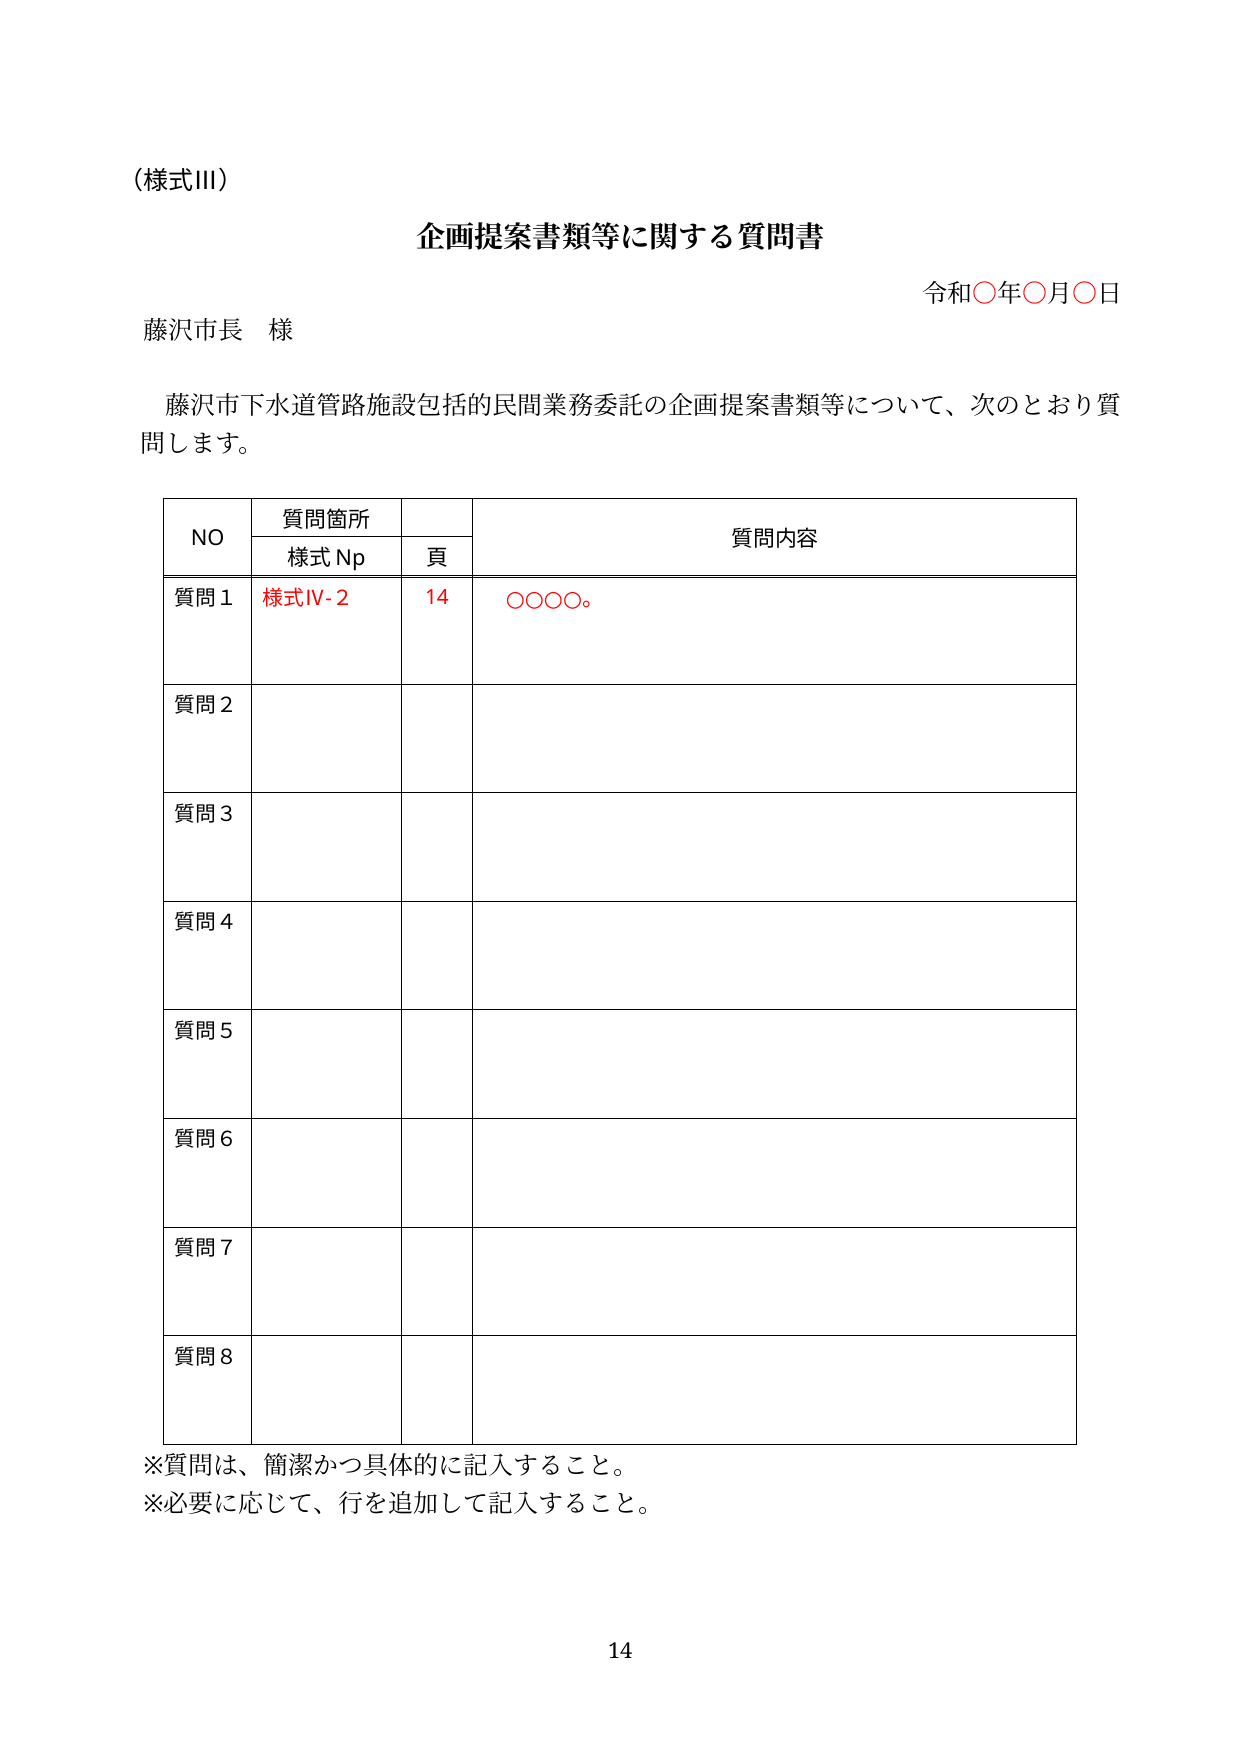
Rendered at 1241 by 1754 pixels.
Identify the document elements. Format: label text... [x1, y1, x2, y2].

table_cell [402, 1119, 472, 1227]
text 藤沢市下水道管路施設包括的民間業務委託の企画提案書類等について、次のとおり質問します。 [140, 385, 1122, 460]
table_cell [473, 1228, 1076, 1335]
table_cell [402, 1010, 472, 1118]
table_cell [402, 902, 472, 1009]
table_cell 質問３ [164, 793, 251, 901]
table_cell [402, 793, 472, 901]
title 企画提案書類等に関する質問書 [118, 198, 1122, 273]
table_cell [402, 1336, 472, 1444]
table_cell [473, 793, 1076, 901]
table_cell [473, 1119, 1076, 1227]
table_cell 様式Np [252, 537, 401, 575]
table_cell [402, 1228, 472, 1335]
table_cell 質問５ [164, 1010, 251, 1118]
text ※必要に応じて、行を追加して記入すること。 [118, 1482, 1122, 1520]
table_cell 質問８ [164, 1336, 251, 1444]
text 令和〇年〇月〇日 [118, 273, 1122, 310]
text （様式Ⅲ） [118, 160, 1122, 198]
table_cell 質問１ [164, 578, 251, 683]
table_cell 頁 [402, 537, 472, 575]
text 藤沢市長 様 [118, 310, 1122, 348]
table_cell 質問２ [164, 685, 251, 792]
table_cell [252, 793, 401, 901]
table_cell [473, 1336, 1076, 1444]
table_cell [252, 1119, 401, 1227]
table_header 質問箇所 [252, 499, 401, 536]
table_cell [473, 902, 1076, 1009]
table_cell 質問６ [164, 1119, 251, 1227]
table_cell [252, 1228, 401, 1335]
table_cell 様式Ⅳ-２ [252, 578, 401, 683]
table_cell [402, 685, 472, 792]
table_cell ○○○○。 [473, 578, 1076, 683]
table_cell 14 [402, 578, 472, 683]
table_cell 質問４ [164, 902, 251, 1009]
table_header NO [164, 499, 251, 575]
table_cell [252, 1010, 401, 1118]
table_header 質問内容 [473, 499, 1076, 575]
table_cell 質問７ [164, 1228, 251, 1335]
table_header [402, 499, 472, 536]
table_cell [252, 902, 401, 1009]
table_cell [473, 685, 1076, 792]
text ※質問は、簡潔かつ具体的に記入すること。 [118, 1445, 1122, 1482]
table_cell [473, 1010, 1076, 1118]
table_cell [252, 685, 401, 792]
table_cell [252, 1336, 401, 1444]
